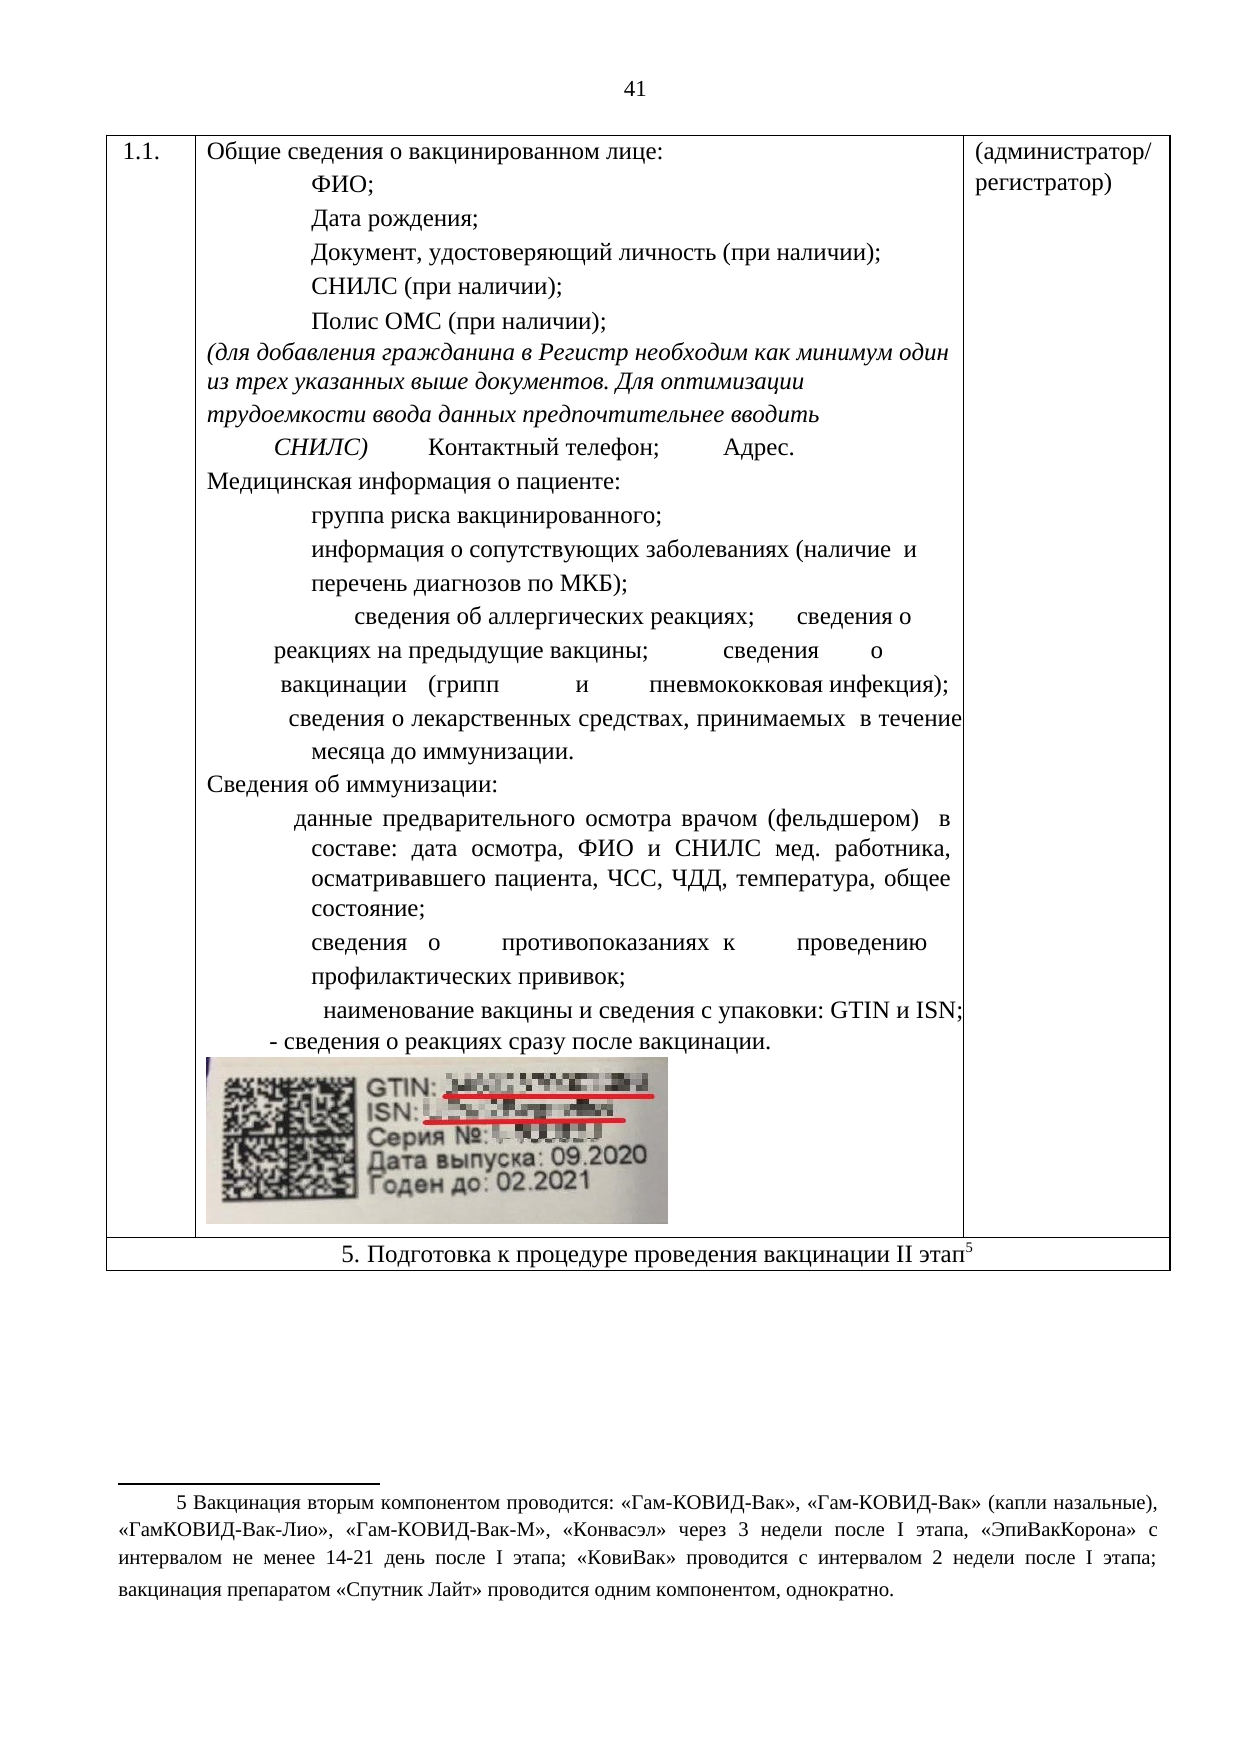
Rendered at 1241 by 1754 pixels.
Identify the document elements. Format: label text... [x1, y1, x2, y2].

picture [206, 1057, 668, 1224]
table_cell 5. Подготовка к процедуре проведения вакцинации II этап [107, 1238, 1169, 1270]
table_cell Общие сведения о вакцинированном лице: ФИО; Дата рождения; Документ, удостоверяющий личность (при наличии); СНИЛС (при наличии); Полис ОМС (при наличии); (для добавления гражданина в Регистр необходим как минимум один из трех указанных выше документов. Для оптимизации трудоемкости ввода данных предпочтительнее вводить СНИЛС) Контактный телефон; Адрес. Медицинская информация о пациенте: группа риска вакцинированного; информация о сопутствующих заболеваниях (наличие и перечень диагнозов по МКБ); сведения об аллергических реакциях; сведения о реакциях на предыдущие вакцины; сведения о вакцинации (грипп и пневмококковая инфекция); сведения о лекарственных средствах, принимаемых в течение месяца до иммунизации. Сведения об иммунизации: данные предварительного осмотра врачом (фельдшером) в составе: дата осмотра, ФИО и СНИЛС мед. работника, осматривавшего пациента, ЧСС, ЧДД, температура, общее состояние; сведения о противопоказаниях к проведению профилактических прививок; наименование вакцины и сведения с упаковки: GTIN и ISN; - сведения о реакциях сразу после вакцинации. [196, 136, 963, 1237]
table_cell 1.1. [107, 136, 195, 1237]
table_header Медицинская сестра (администратор/ регистратор) [964, 136, 1169, 1237]
